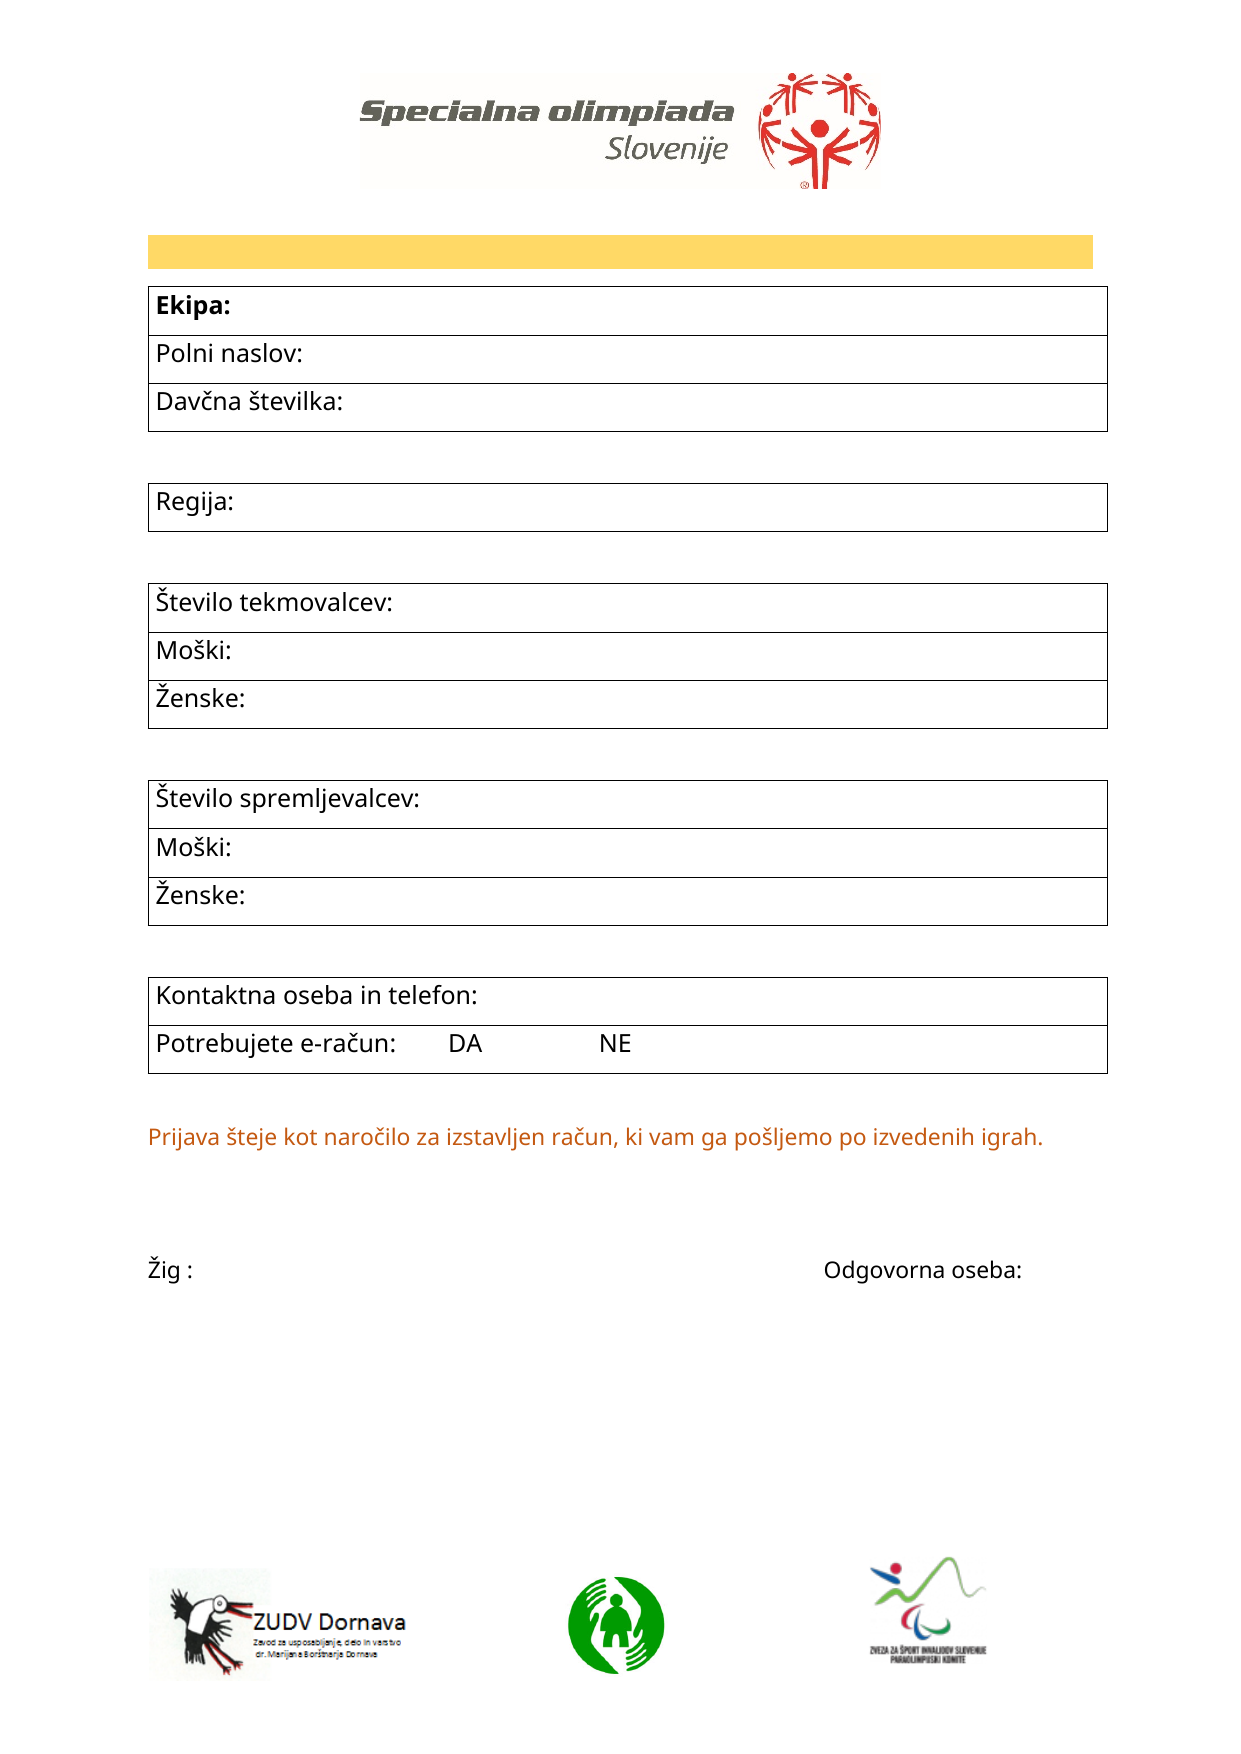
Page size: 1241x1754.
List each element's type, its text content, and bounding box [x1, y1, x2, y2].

table_header Kontaktna oseba in telefon: [149, 978, 1107, 1025]
text Prijava šteje kot naročilo za izstavljen račun, ki vam ga pošljemo po izvedenih igrah. [148, 1121, 1093, 1152]
table_header Število tekmovalcev: [149, 584, 1107, 632]
table_header Ekipa: [149, 287, 1107, 334]
table_header Regija: [149, 484, 1107, 531]
picture [560, 1568, 672, 1681]
text Žig : Odgovorna oseba: [148, 1254, 1093, 1285]
table_cell Ženske: [149, 681, 1107, 728]
table_cell Potrebujete e-račun: DA NE [149, 1026, 1107, 1073]
picture [858, 1540, 999, 1681]
table_header Število spremljevalcev: [149, 781, 1107, 828]
table_cell Moški: [149, 829, 1107, 877]
table_cell Ženske: [149, 878, 1107, 925]
picture [147, 1566, 429, 1681]
table_cell Moški: [149, 633, 1107, 680]
picture [359, 73, 881, 189]
table_cell Polni naslov: [149, 336, 1107, 383]
table_cell Davčna številka: [149, 384, 1107, 431]
